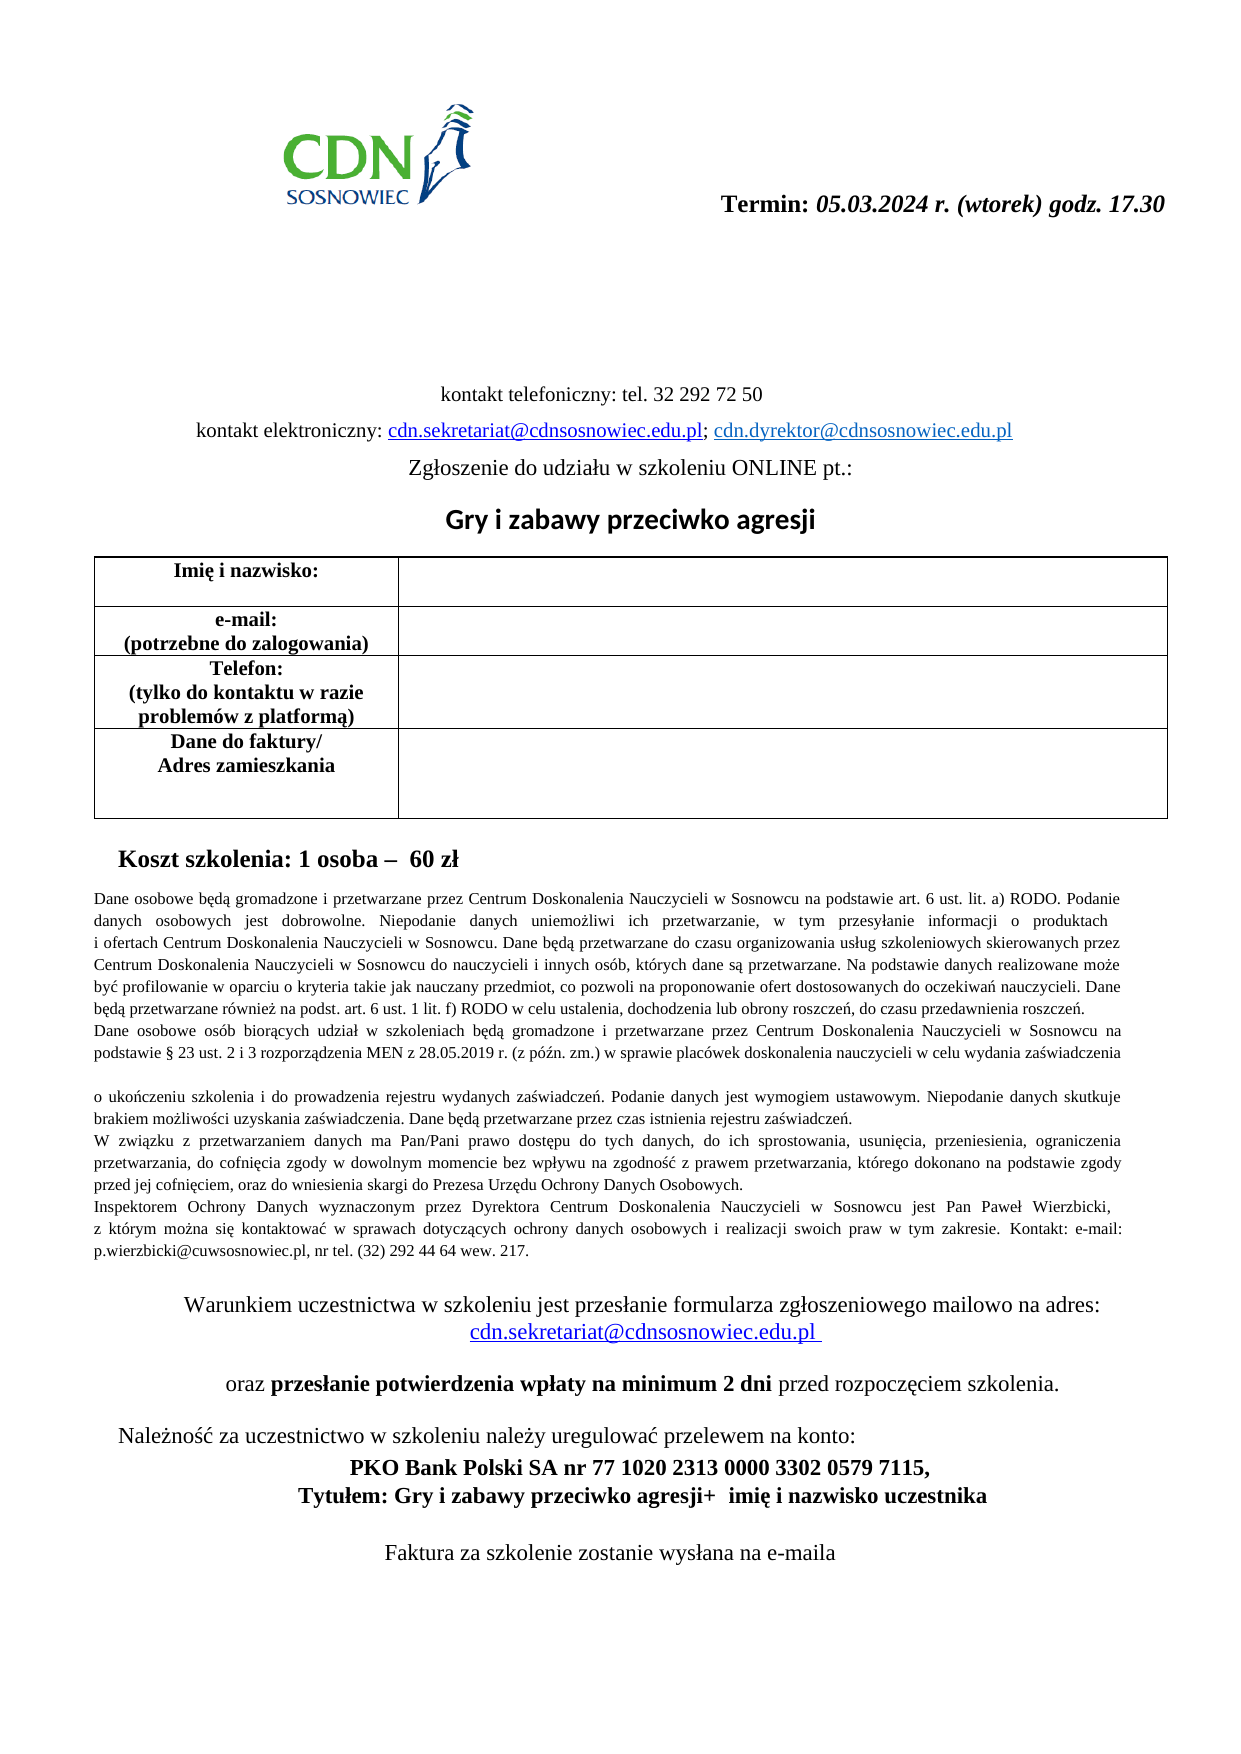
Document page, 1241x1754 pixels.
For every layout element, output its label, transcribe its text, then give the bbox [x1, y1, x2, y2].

text Warunkiem uczestnictwa w szkoleniu jest przesłanie formularza zgłoszeniowego mailowo na adres: cdn.sekretariat@cdnsosnowiec.edu.pl [118, 1291, 1167, 1344]
table_cell [399, 729, 1167, 818]
text Termin: 05.03.2024 r. (wtorek) godz. 17.30 [94, 101, 1167, 218]
picture [270, 100, 477, 213]
subtitle W związku z przetwarzaniem danych ma Pan/Pani prawo dostępu do tych danych, do ich sprostowania, usunięcia, przeniesienia, ograniczenia przetwarzania, do cofnięcia zgody w dowolnym momencie bez wpływu na zgodność z prawem przetwarzania, którego dokonano na podstawie zgody przed jej cofnięciem, oraz do wniesienia skargi do Prezesa Urzędu Ochrony Danych Osobowych. [94, 1131, 1122, 1194]
subtitle Dane osobowe będą gromadzone i przetwarzane przez Centrum Doskonalenia Nauczycieli w Sosnowcu na podstawie art. 6 ust. lit. a) RODO. Podanie danych osobowych jest dobrowolne. Niepodanie danych uniemożliwi ich przetwarzanie, w tym przesyłanie informacji o produktach i ofertach Centrum Doskonalenia Nauczycieli w Sosnowcu. Dane będą przetwarzane do czasu organizowania usług szkoleniowych skierowanych przez Centrum Doskonalenia Nauczycieli w Sosnowcu do nauczycieli i innych osób, których dane są przetwarzane. Na podstawie danych realizowane może być profilowanie w oparciu o kryteria takie jak nauczany przedmiot, co pozwoli na proponowanie ofert dostosowanych do oczekiwań nauczycieli. Dane będą przetwarzane również na podst. art. 6 ust. 1 lit. f) RODO w celu ustalenia, dochodzenia lub obrony roszczeń, do czasu przedawnienia roszczeń. [94, 889, 1122, 1018]
text kontakt telefoniczny: tel. 32 292 72 50 kontakt elektroniczny: cdn.sekretariat@cdnsosnowiec.edu.pl; cdn.dyrektor@cdnsosnowiec.edu.pl [94, 382, 1114, 442]
text oraz przesłanie potwierdzenia wpłaty na minimum 2 dni przed rozpoczęciem szkolenia. [118, 1371, 1167, 1397]
table_cell [399, 656, 1167, 728]
text PKO Bank Polski SA nr 77 1020 2313 0000 3302 0579 7115, Tytułem: Gry i zabawy przeciwko agresji+ imię i nazwisko uczestnika [118, 1454, 1167, 1509]
table_cell [399, 607, 1167, 655]
table_cell Dane do faktury/ Adres zamieszkania [95, 729, 398, 818]
text Należność za uczestnictwo w szkoleniu należy uregulować przelewem na konto: [118, 1423, 1167, 1449]
subtitle Koszt szkolenia: 1 osoba – 60 zł [118, 844, 1167, 873]
text Zgłoszenie do udziału w szkoleniu ONLINE pt.: [94, 454, 1167, 481]
text Faktura za szkolenie zostanie wysłana na e-maila [118, 1539, 1103, 1565]
table_header [399, 558, 1167, 606]
table_cell e-mail: (potrzebne do zalogowania) [95, 607, 398, 655]
table_cell Telefon: (tylko do kontaktu w razie problemów z platformą) [95, 656, 398, 728]
table_header Imię i nazwisko: [95, 558, 398, 606]
subtitle Inspektorem Ochrony Danych wyznaczonym przez Dyrektora Centrum Doskonalenia Nauczycieli w Sosnowcu jest Pan Paweł Wierzbicki, z którym można się kontaktować w sprawach dotyczących ochrony danych osobowych i realizacji swoich praw w tym zakresie. Kontakt: e-mail: p.wierzbicki@cuwsosnowiec.pl, nr tel. (32) 292 44 64 wew. 217. [94, 1197, 1122, 1260]
text Gry i zabawy przeciwko agresji [94, 501, 1167, 537]
subtitle Dane osobowe osób biorących udział w szkoleniach będą gromadzone i przetwarzane przez Centrum Doskonalenia Nauczycieli w Sosnowcu na podstawie § 23 ust. 2 i 3 rozporządzenia MEN z 28.05.2019 r. (z późn. zm.) w sprawie placówek doskonalenia nauczycieli w celu wydania zaświadczenia o ukończeniu szkolenia i do prowadzenia rejestru wydanych zaświadczeń. Podanie danych jest wymogiem ustawowym. Niepodanie danych skutkuje brakiem możliwości uzyskania zaświadczenia. Dane będą przetwarzane przez czas istnienia rejestru zaświadczeń. [94, 1021, 1122, 1128]
